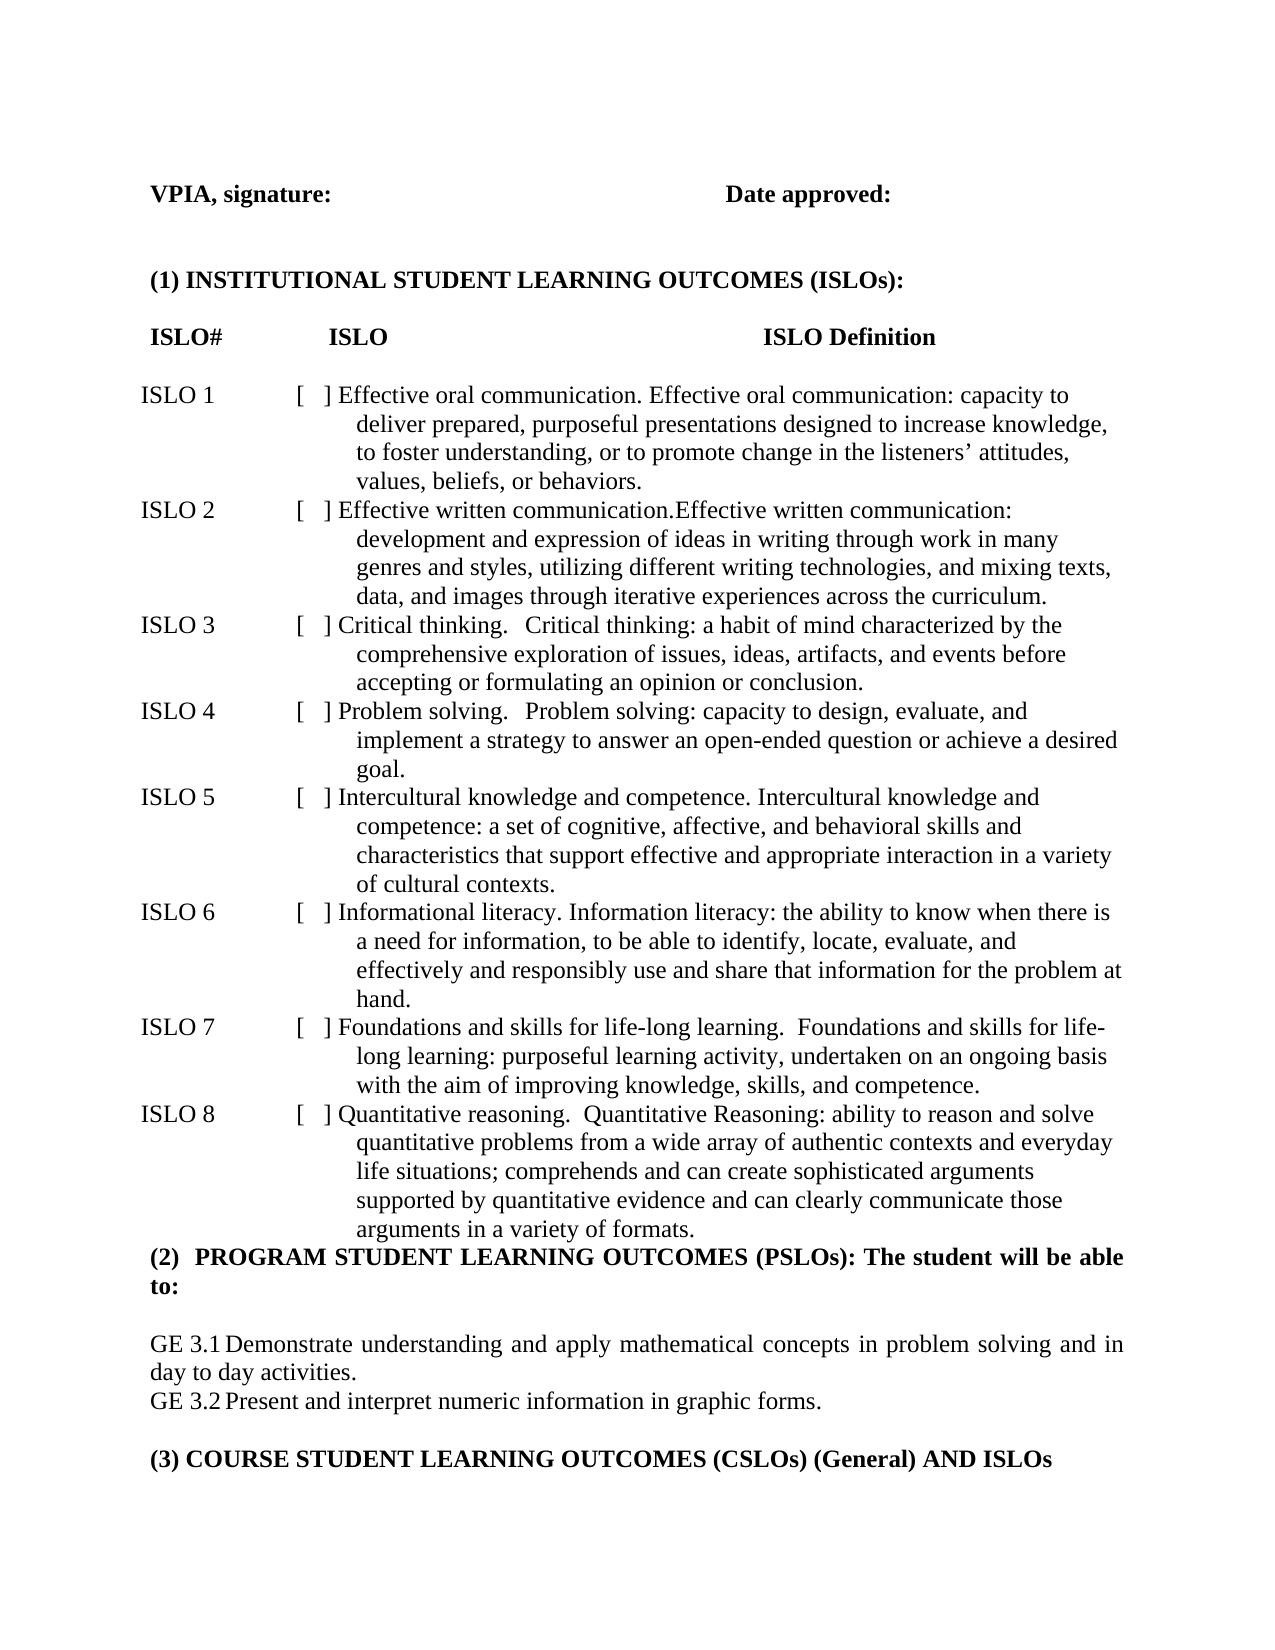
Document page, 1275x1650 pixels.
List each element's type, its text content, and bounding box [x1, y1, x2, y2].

text ISLO 4 [ ] Problem solving. Problem solving: capacity to design, evaluate, and implement a strategy to answer an open-ended question or achieve a desired goal. [141, 696, 1125, 782]
text ISLO# ISLO ISLO Definition [150, 322, 1125, 351]
text ISLO 2 [ ] Effective written communication. Effective written communication: development and expression of ideas in writing through work in many genres and styles, utilizing different writing technologies, and mixing texts, data, and images through iterative experiences across the curriculum. [141, 495, 1125, 610]
text ISLO 7 [ ] Foundations and skills for life-long learning. Foundations and skills for life-long learning: purposeful learning activity, undertaken on an ongoing basis with the aim of improving knowledge, skills, and competence. [141, 1012, 1125, 1099]
text GE 3.1 Demonstrate understanding and apply mathematical concepts in problem solving and in day to day activities. [150, 1329, 1125, 1386]
text ISLO 5 [ ] Intercultural knowledge and competence. Intercultural knowledge and competence: a set of cognitive, affective, and behavioral skills and characteristics that support effective and appropriate interaction in a variety of cultural contexts. [141, 782, 1125, 897]
text (3) COURSE STUDENT LEARNING OUTCOMES (CSLOs) (General) AND ISLOs [150, 1444, 1125, 1472]
text ISLO 6 [ ] Informational literacy. Information literacy: the ability to know when there is a need for information, to be able to identify, locate, evaluate, and effectively and responsibly use and share that information for the problem at hand. [141, 897, 1125, 1012]
text (2) PROGRAM STUDENT LEARNING OUTCOMES (PSLOs): The student will be able to: [150, 1242, 1125, 1300]
text ISLO 1 [ ] Effective oral communication. Effective oral communication: capacity to deliver prepared, purposeful presentations designed to increase knowledge, to foster understanding, or to promote change in the listeners’ attitudes, values, beliefs, or behaviors. [141, 380, 1125, 495]
text VPIA, signature: Date approved: [150, 179, 1125, 207]
text ISLO 3 [ ] Critical thinking. Critical thinking: a habit of mind characterized by the comprehensive exploration of issues, ideas, artifacts, and events before accepting or formulating an opinion or conclusion. [141, 610, 1125, 696]
text GE 3.2 Present and interpret numeric information in graphic forms. [150, 1386, 1125, 1415]
text ISLO 8 [ ] Quantitative reasoning. Quantitative Reasoning: ability to reason and solve quantitative problems from a wide array of authentic contexts and everyday life situations; comprehends and can create sophisticated arguments supported by quantitative evidence and can clearly communicate those arguments in a variety of formats. [141, 1099, 1125, 1242]
text (1) INSTITUTIONAL STUDENT LEARNING OUTCOMES (ISLOs): [150, 265, 1125, 294]
